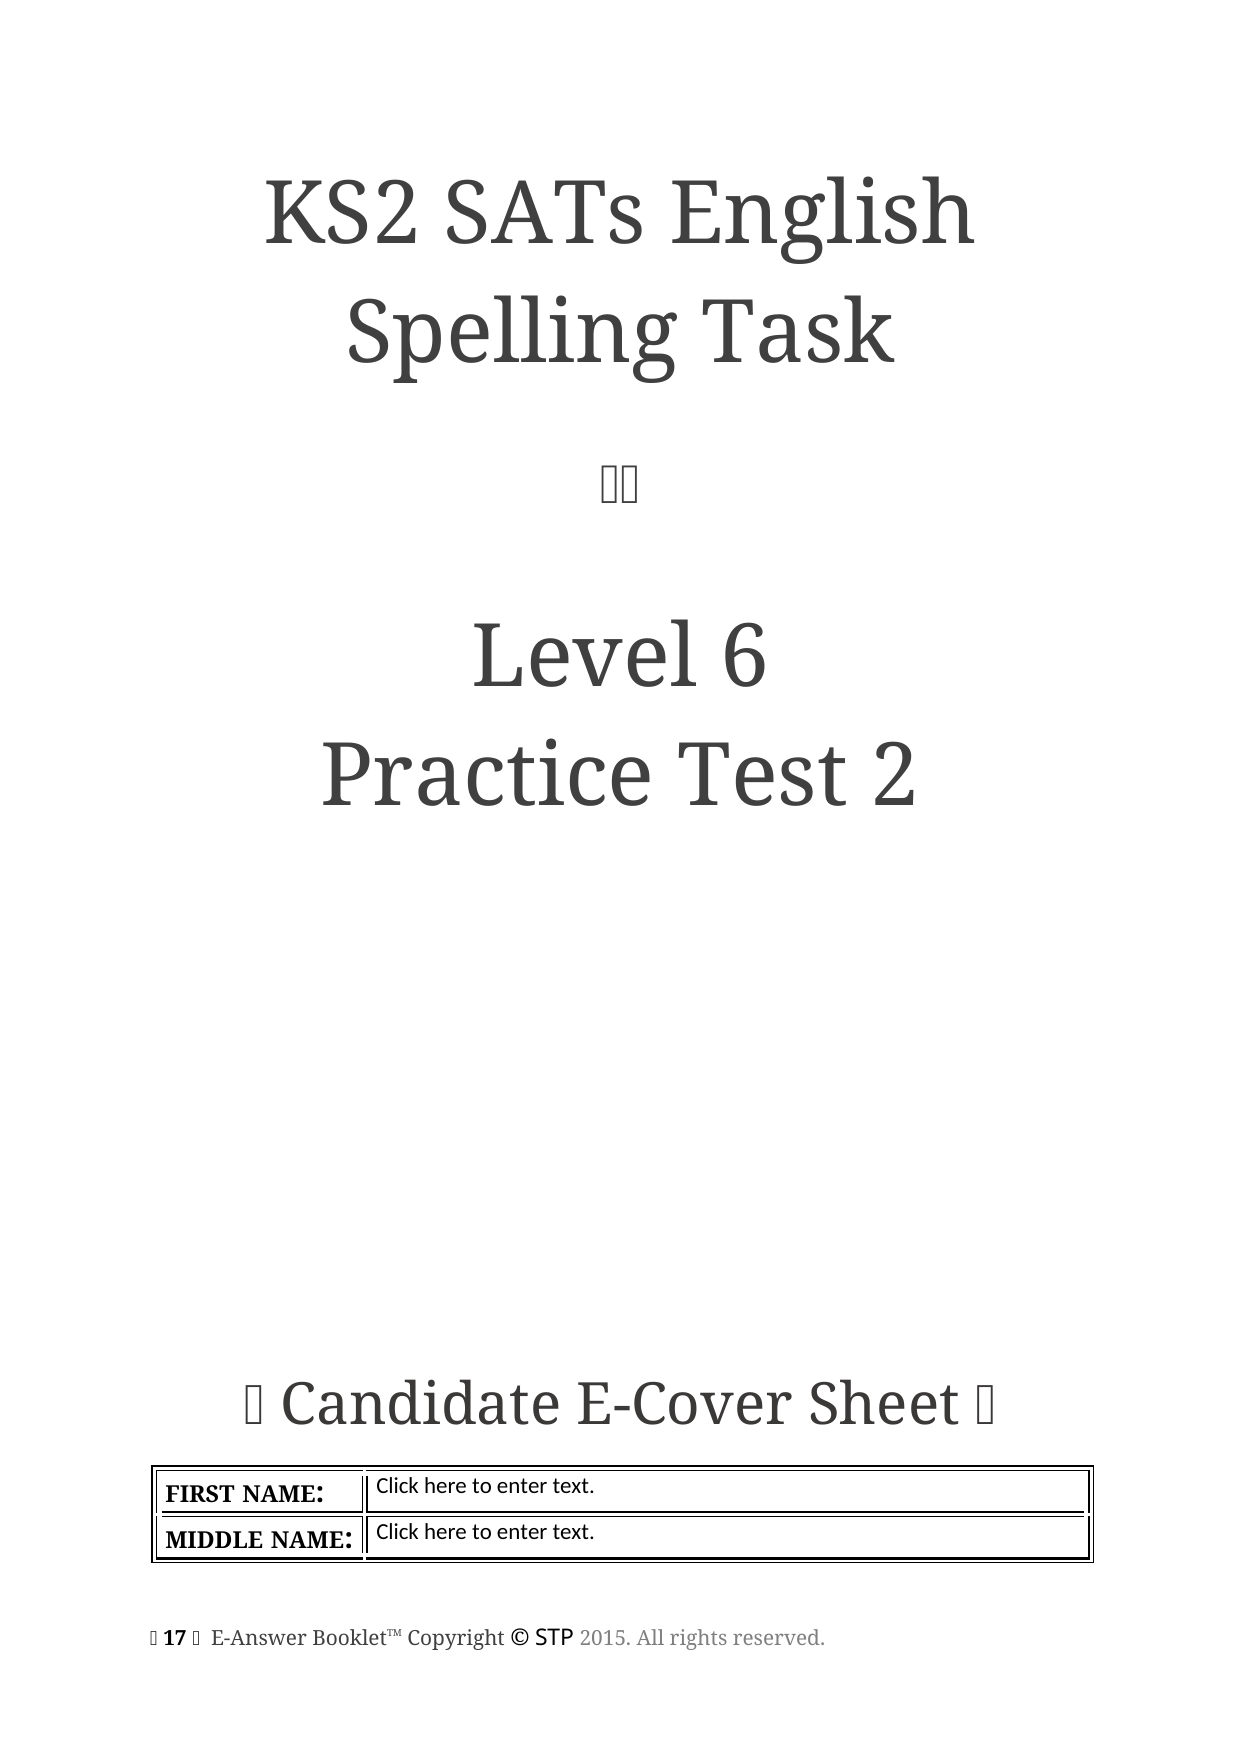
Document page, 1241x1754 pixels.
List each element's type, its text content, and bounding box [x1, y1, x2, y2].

table_cell [365, 1511, 1091, 1557]
table_header [365, 1467, 1091, 1511]
table_header first name: [154, 1467, 365, 1511]
text Spelling Task [150, 269, 1090, 388]
text Practice Test 2 [150, 712, 1090, 831]
text Level 6 [150, 593, 1090, 712]
text Candidate E-Cover Sheet [150, 1362, 1090, 1442]
text KS2 SATs English [150, 150, 1090, 269]
table_cell middle name: [154, 1511, 365, 1557]
